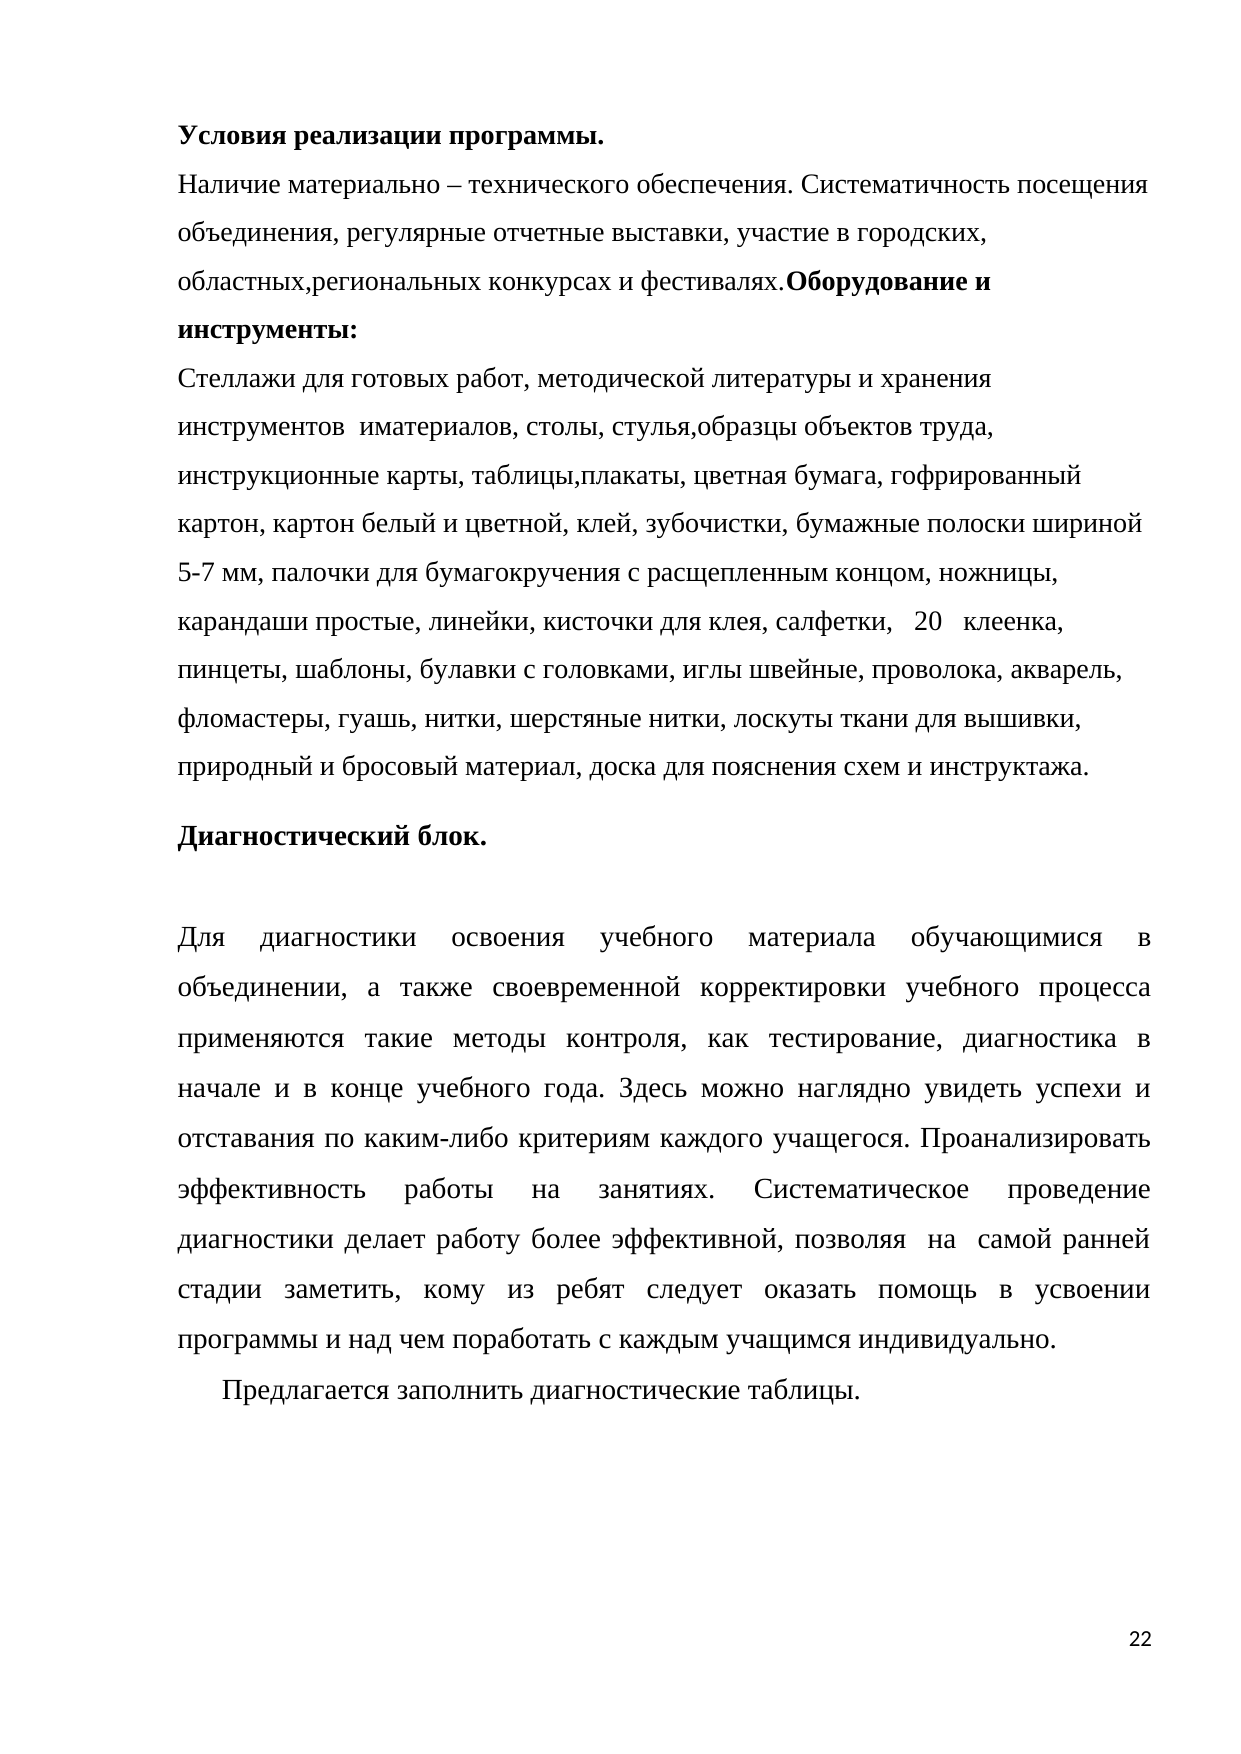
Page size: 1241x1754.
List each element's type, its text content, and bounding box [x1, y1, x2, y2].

text Для диагностики освоения учебного материала обучающимися в объединении, а также своевременной корректировки учебного процесса применяются такие методы контроля, как тестирование, диагностика в начале и в конце учебного года. Здесь можно наглядно увидеть успехи и отставания по каким-либо критериям каждого учащегося. Проанализировать эффективность работы на занятиях. Систематическое проведение диагностики делает работу более эффективной, позволяя на самой ранней стадии заметить, кому из ребят следует оказать помощь в усвоении программы и над чем поработать с каждым учащимся индивидуально. [177, 919, 1152, 1355]
text Наличие материально – технического обеспечения. Систематичность посещения объединения, регулярные отчетные выставки, участие в городских, областных,региональных конкурсах и фестивалях.Оборудование и инструменты: [177, 167, 1152, 345]
text Условия реализации программы. [177, 118, 1152, 151]
text Стеллажи для готовых работ, методической литературы и хранения инструментов иматериалов, столы, стулья,образцы объектов труда, инструкционные карты, таблицы,плакаты, цветная бумага, гофрированный картон, картон белый и цветной, клей, зубочистки, бумажные полоски шириной 5-7 мм, палочки для бумагокручения с расщепленным концом, ножницы, карандаши простые, линейки, кисточки для клея, салфетки, 20 клеенка, пинцеты, шаблоны, булавки с головками, иглы швейные, проволока, акварель, фломастеры, гуашь, нитки, шерстяные нитки, лоскуты ткани для вышивки, природный и бросовый материал, доска для пояснения схем и инструктажа. [177, 361, 1152, 782]
text Предлагается заполнить диагностические таблицы. [177, 1372, 1152, 1406]
text Диагностический блок. [177, 818, 1152, 852]
